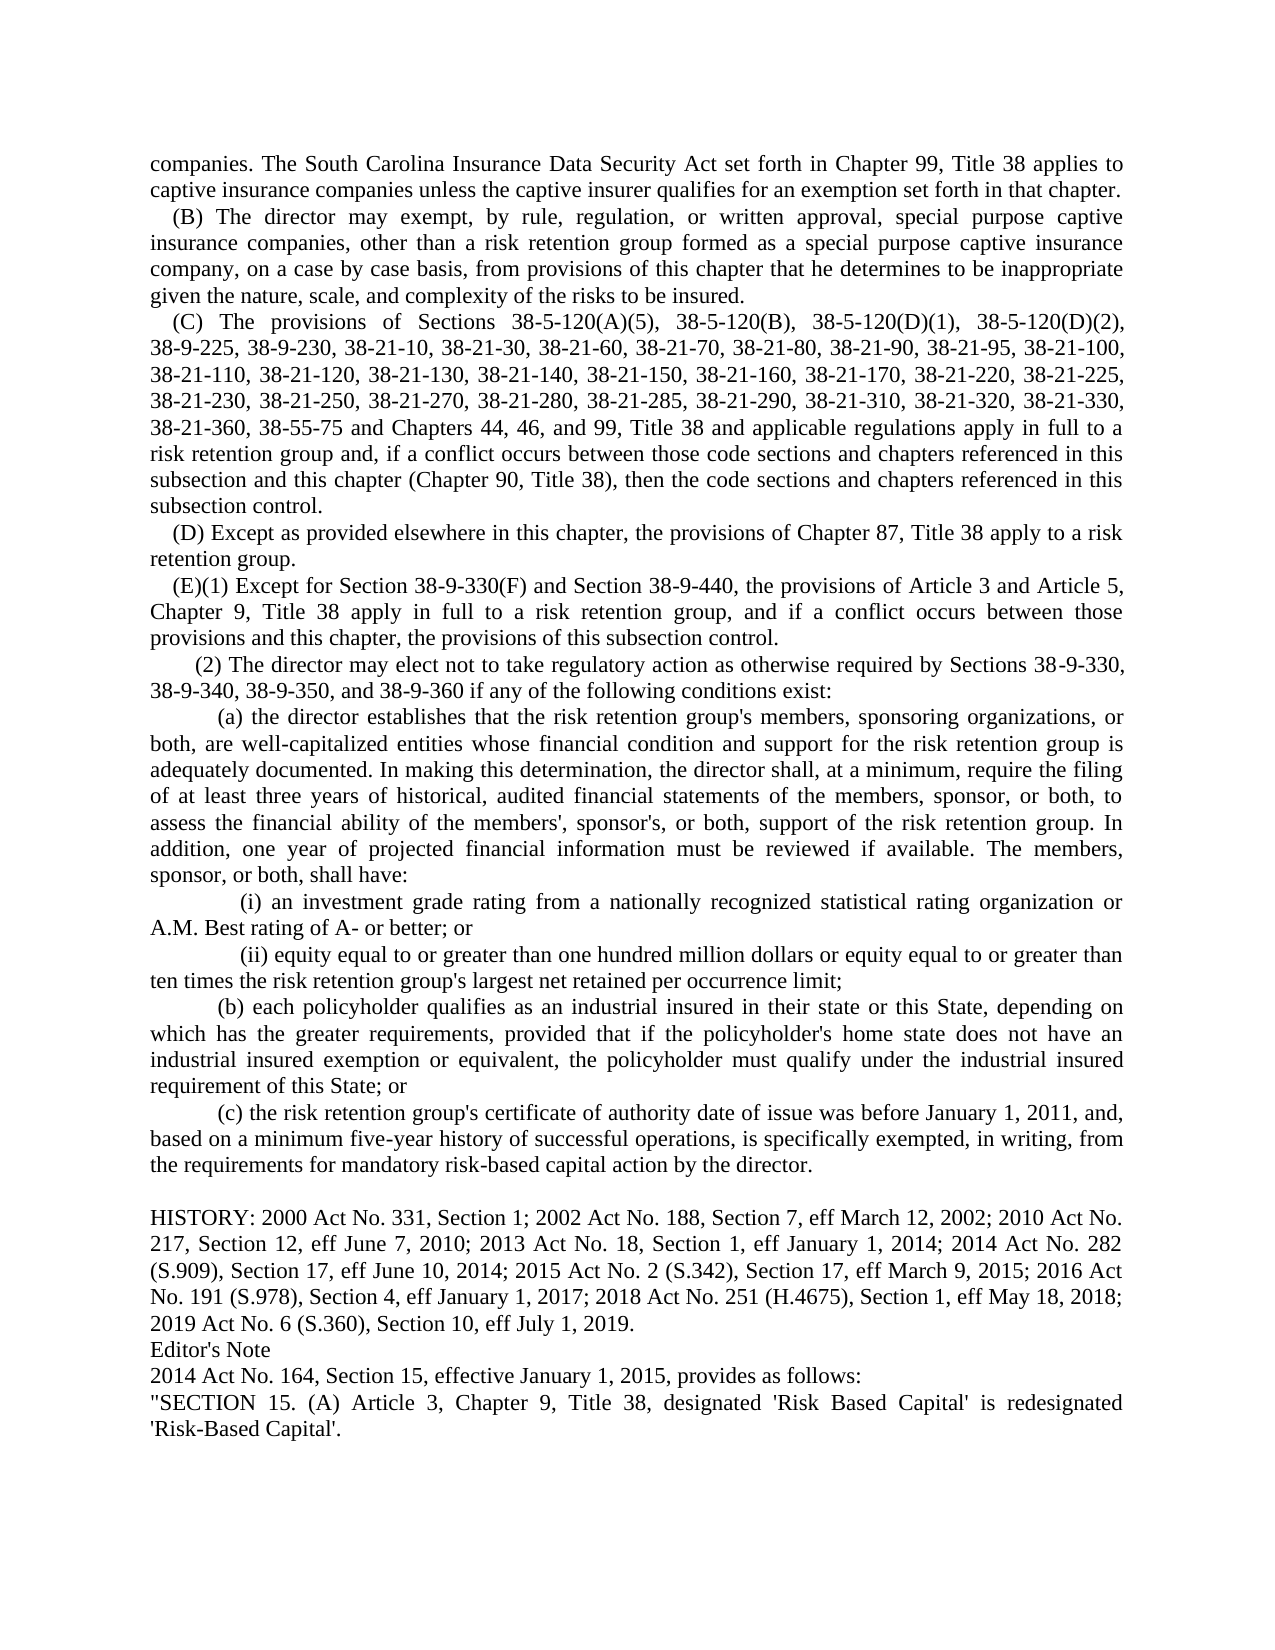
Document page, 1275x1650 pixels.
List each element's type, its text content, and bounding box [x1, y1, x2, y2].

text "SECTION 15. (A) Article 3, Chapter 9, Title 38, designated 'Risk Based Capital' is redesignated 'Risk-Based Capital'. [150, 1389, 1125, 1441]
text (C) The provisions of Sections 38-5-120(A)(5), 38-5-120(B), 38-5-120(D)(1), 38-5-120(D)(2), 38-9-225, 38-9-230, 38-21-10, 38-21-30, 38-21-60, 38-21-70, 38-21-80, 38-21-90, 38-21-95, 38-21-100, 38-21-110, 38-21-120, 38-21-130, 38-21-140, 38-21-150, 38-21-160, 38-21-170, 38-21-220, 38-21-225, 38-21-230, 38-21-250, 38-21-270, 38-21-280, 38-21-285, 38-21-290, 38-21-310, 38-21-320, 38-21-330, 38-21-360, 38-55-75 and Chapters 44, 46, and 99, Title 38 and applicable regulations apply in full to a risk retention group and, if a conflict occurs between those code sections and chapters referenced in this subsection and this chapter (Chapter 90, Title 38), then the code sections and chapters referenced in this subsection control. [150, 308, 1125, 519]
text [150, 150, 1125, 203]
text (ii) equity equal to or greater than one hundred million dollars or equity equal to or greater than ten times the risk retention group's largest net retained per occurrence limit; [150, 941, 1125, 993]
text (2) The director may elect not to take regulatory action as otherwise required by Sections 38-9-330, 38-9-340, 38-9-350, and 38-9-360 if any of the following conditions exist: [150, 651, 1125, 703]
text (a) the director establishes that the risk retention group's members, sponsoring organizations, or both, are well-capitalized entities whose financial condition and support for the risk retention group is adequately documented. In making this determination, the director shall, at a minimum, require the filing of at least three years of historical, audited financial statements of the members, sponsor, or both, to assess the financial ability of the members', sponsor's, or both, support of the risk retention group. In addition, one year of projected financial information must be reviewed if available. The members, sponsor, or both, shall have: [150, 703, 1125, 888]
text (D) Except as provided elsewhere in this chapter, the provisions of Chapter 87, Title 38 apply to a risk retention group. [150, 519, 1125, 572]
text Editor's Note [150, 1336, 1125, 1362]
text (c) the risk retention group's certificate of authority date of issue was before January 1, 2011, and, based on a minimum five-year history of successful operations, is specifically exempted, in writing, from the requirements for mandatory risk-based capital action by the director. [150, 1099, 1125, 1178]
text (E)(1) Except for Section 38-9-330(F) and Section 38-9-440, the provisions of Article 3 and Article 5, Chapter 9, Title 38 apply in full to a risk retention group, and if a conflict occurs between those provisions and this chapter, the provisions of this subsection control. [150, 572, 1125, 651]
text (B) The director may exempt, by rule, regulation, or written approval, special purpose captive insurance companies, other than a risk retention group formed as a special purpose captive insurance company, on a case by case basis, from provisions of this chapter that he determines to be inappropriate given the nature, scale, and complexity of the risks to be insured. [150, 203, 1125, 308]
text 2014 Act No. 164, Section 15, effective January 1, 2015, provides as follows: [150, 1362, 1125, 1389]
text HISTORY: 2000 Act No. 331, Section 1; 2002 Act No. 188, Section 7, eff March 12, 2002; 2010 Act No. 217, Section 12, eff June 7, 2010; 2013 Act No. 18, Section 1, eff January 1, 2014; 2014 Act No. 282 (S.909), Section 17, eff June 10, 2014; 2015 Act No. 2 (S.342), Section 17, eff March 9, 2015; 2016 Act No. 191 (S.978), Section 4, eff January 1, 2017; 2018 Act No. 251 (H.4675), Section 1, eff May 18, 2018; 2019 Act No. 6 (S.360), Section 10, eff July 1, 2019. [150, 1204, 1125, 1336]
text (i) an investment grade rating from a nationally recognized statistical rating organization or A.M. Best rating of A- or better; or [150, 888, 1125, 941]
text (b) each policyholder qualifies as an industrial insured in their state or this State, depending on which has the greater requirements, provided that if the policyholder's home state does not have an industrial insured exemption or equivalent, the policyholder must qualify under the industrial insured requirement of this State; or [150, 993, 1125, 1099]
